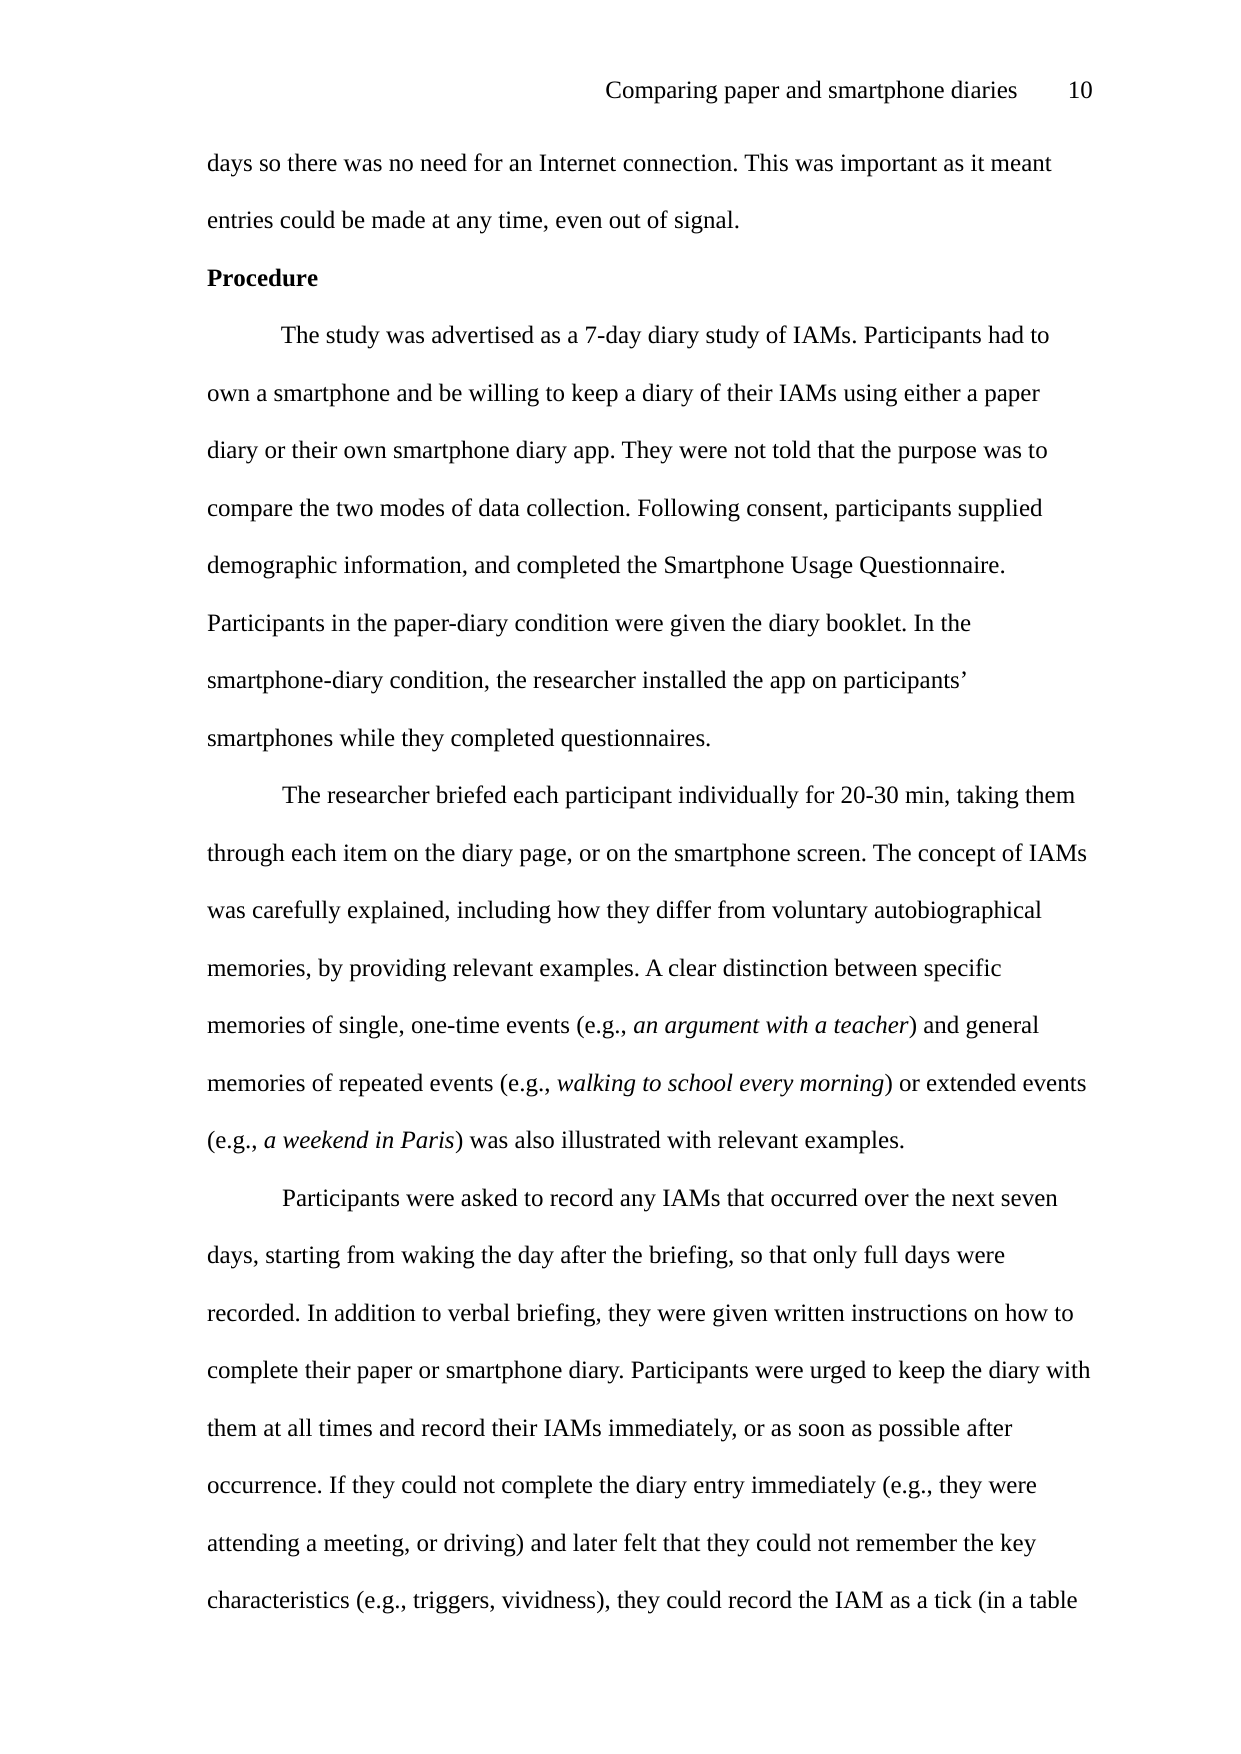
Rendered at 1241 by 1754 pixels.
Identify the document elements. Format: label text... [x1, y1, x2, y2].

text The study was advertised as a 7-day diary study of IAMs. Participants had to own a smartphone and be willing to keep a diary of their IAMs using either a paper diary or their own smartphone diary app. They were not told that the purpose was to compare the two modes of data collection. Following consent, participants supplied demographic information, and completed the Smartphone Usage Questionnaire. Participants in the paper-diary condition were given the diary booklet. In the smartphone-diary condition, the researcher installed the app on participants’ smartphones while they completed questionnaires. [207, 320, 1092, 751]
text The researcher briefed each participant individually for 20-30 min, taking them through each item on the diary page, or on the smartphone screen. The concept of IAMs was carefully explained, including how they differ from voluntary autobiographical memories, by providing relevant examples. A clear distinction between specific memories of single, one-time events (e.g., an argument with a teacher) and general memories of repeated events (e.g., walking to school every morning) or extended events (e.g., a weekend in Paris) was also illustrated with relevant examples. [207, 780, 1092, 1154]
subtitle Procedure [207, 263, 1092, 291]
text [207, 1183, 1092, 1614]
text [207, 148, 1092, 234]
